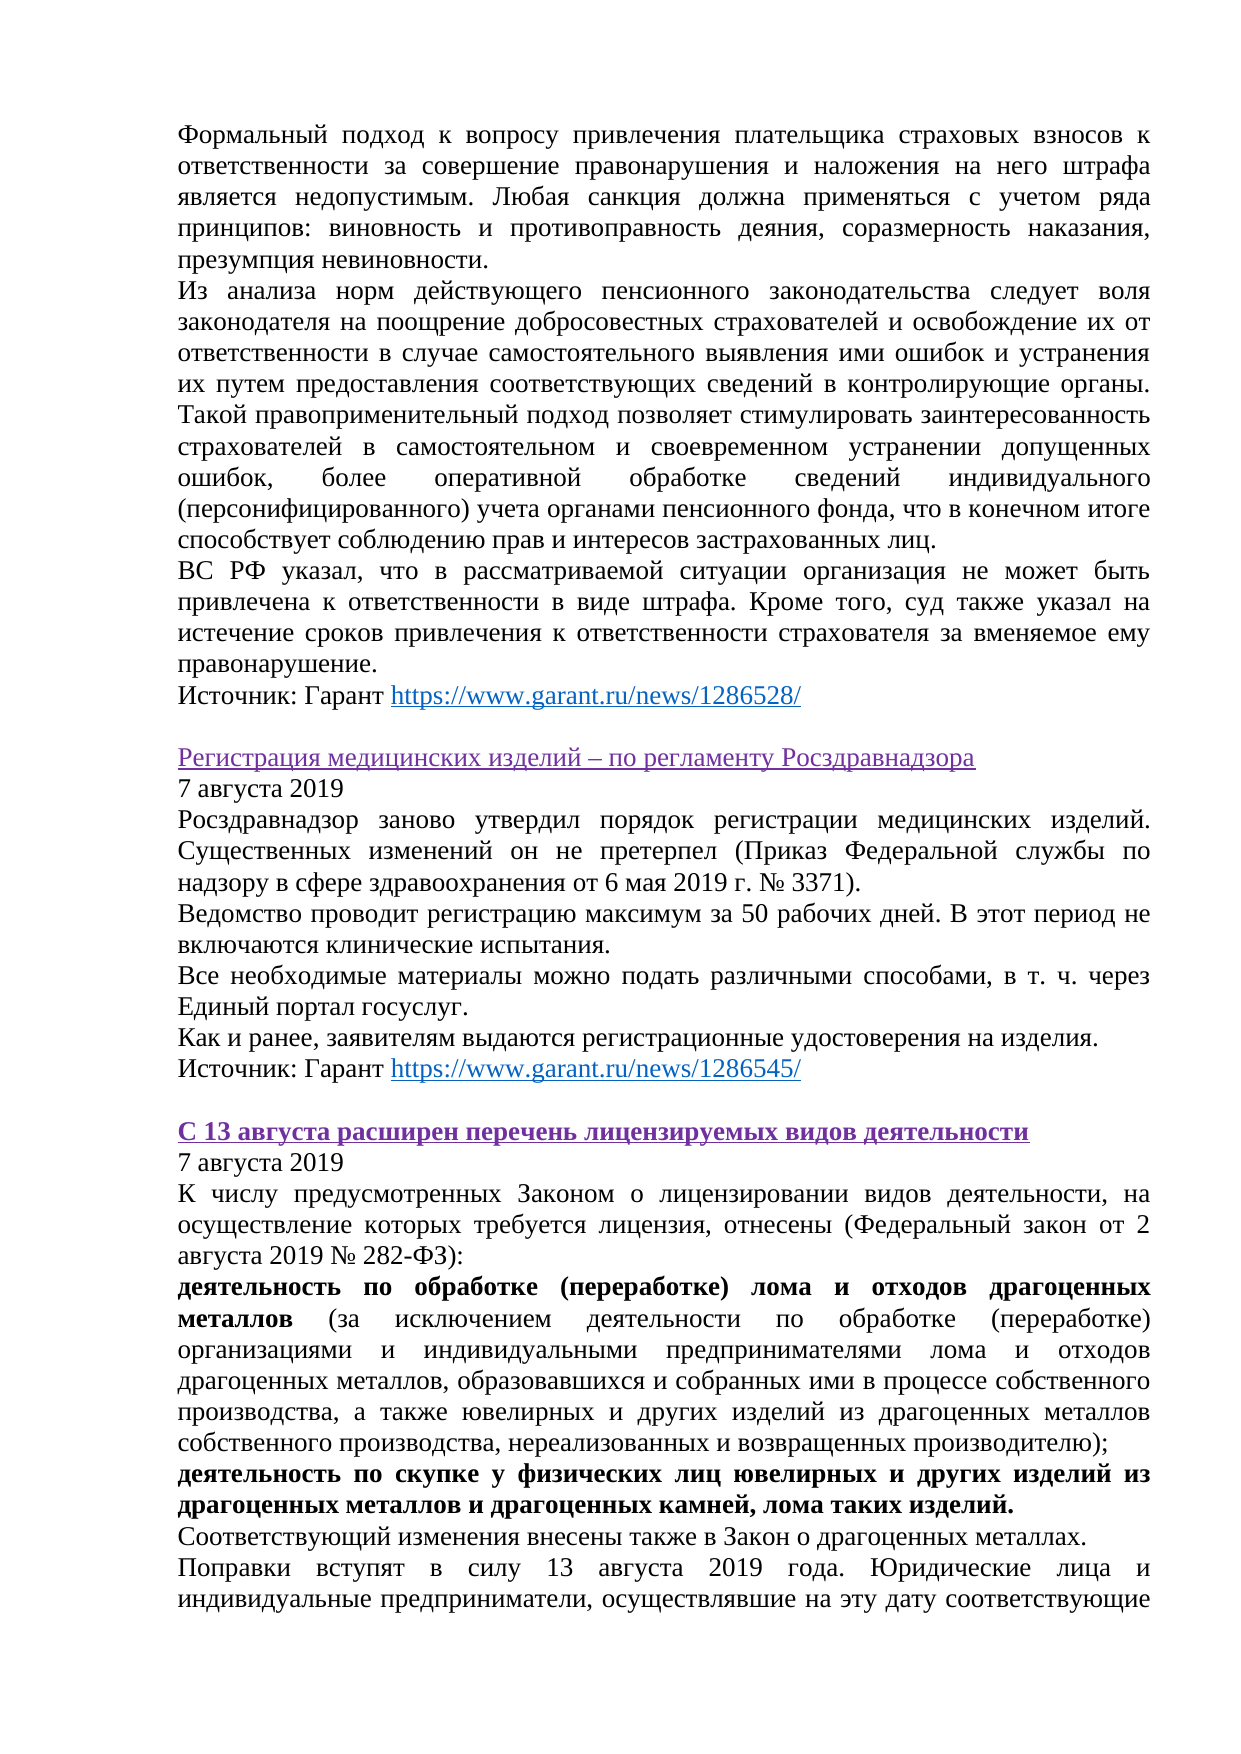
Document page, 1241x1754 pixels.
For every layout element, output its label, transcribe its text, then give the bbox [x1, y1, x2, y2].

text деятельность по обработке (переработке) лома и отходов драгоценных металлов (за исключением деятельности по обработке (переработке) организациями и индивидуальными предпринимателями лома и отходов драгоценных металлов, образовавшихся и собранных ими в процессе собственного производства, а также ювелирных и других изделий из драгоценных металлов собственного производства, нереализованных и возвращенных производителю); [177, 1271, 1152, 1457]
text деятельность по скупке у физических лиц ювелирных и других изделий из драгоценных металлов и драгоценных камней, лома таких изделий. [177, 1457, 1152, 1520]
text C 13 августа расширен перечень лицензируемых видов деятельности [177, 1115, 1152, 1146]
text Из анализа норм действующего пенсионного законодательства следует воля законодателя на поощрение добросовестных страхователей и освобождение их от ответственности в случае самостоятельного выявления ими ошибок и устранения их путем предоставления соответствующих сведений в контролирующие органы. Такой правоприменительный подход позволяет стимулировать заинтересованность страхователей в самостоятельном и своевременном устранении допущенных ошибок, более оперативной обработке сведений индивидуального (персонифицированного) учета органами пенсионного фонда, что в конечном итоге способствует соблюдению прав и интересов застрахованных лиц. [177, 274, 1152, 554]
text Регистрация медицинских изделий – по регламенту Росздравнадзора [177, 741, 1152, 772]
text Как и ранее, заявителям выдаются регистрационные удостоверения на изделия. [177, 1021, 1152, 1052]
text К числу предусмотренных Законом о лицензировании видов деятельности, на осуществление которых требуется лицензия, отнесены (Федеральный закон от 2 августа 2019 № 282-ФЗ): [177, 1177, 1152, 1271]
text Ведомство проводит регистрацию максимум за 50 рабочих дней. В этот период не включаются клинические испытания. [177, 897, 1152, 959]
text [177, 1551, 1152, 1613]
text Росздравнадзор заново утвердил порядок регистрации медицинских изделий. Существенных изменений он не претерпел (Приказ Федеральной службы по надзору в сфере здравоохранения от 6 мая 2019 г. № 3371). [177, 803, 1152, 897]
text Соответствующий изменения внесены также в Закон о драгоценных металлах. [177, 1520, 1152, 1551]
text 7 августа 2019 [177, 772, 1152, 803]
text ВС РФ указал, что в рассматриваемой ситуации организация не может быть привлечена к ответственности в виде штрафа. Кроме того, суд также указал на истечение сроков привлечения к ответственности страхователя за вменяемое ему правонарушение. [177, 554, 1152, 679]
text Источник: Гарант https://www.garant.ru/news/1286528/ [177, 679, 1152, 710]
text Формальный подход к вопросу привлечения плательщика страховых взносов к ответственности за совершение правонарушения и наложения на него штрафа является недопустимым. Любая санкция должна применяться с учетом ряда принципов: виновность и противоправность деяния, соразмерность наказания, презумпция невиновности. [177, 118, 1152, 274]
text Источник: Гарант https://www.garant.ru/news/1286545/ [177, 1052, 1152, 1084]
text Все необходимые материалы можно подать различными способами, в т. ч. через Единый портал госуслуг. [177, 959, 1152, 1021]
text 7 августа 2019 [177, 1146, 1152, 1177]
